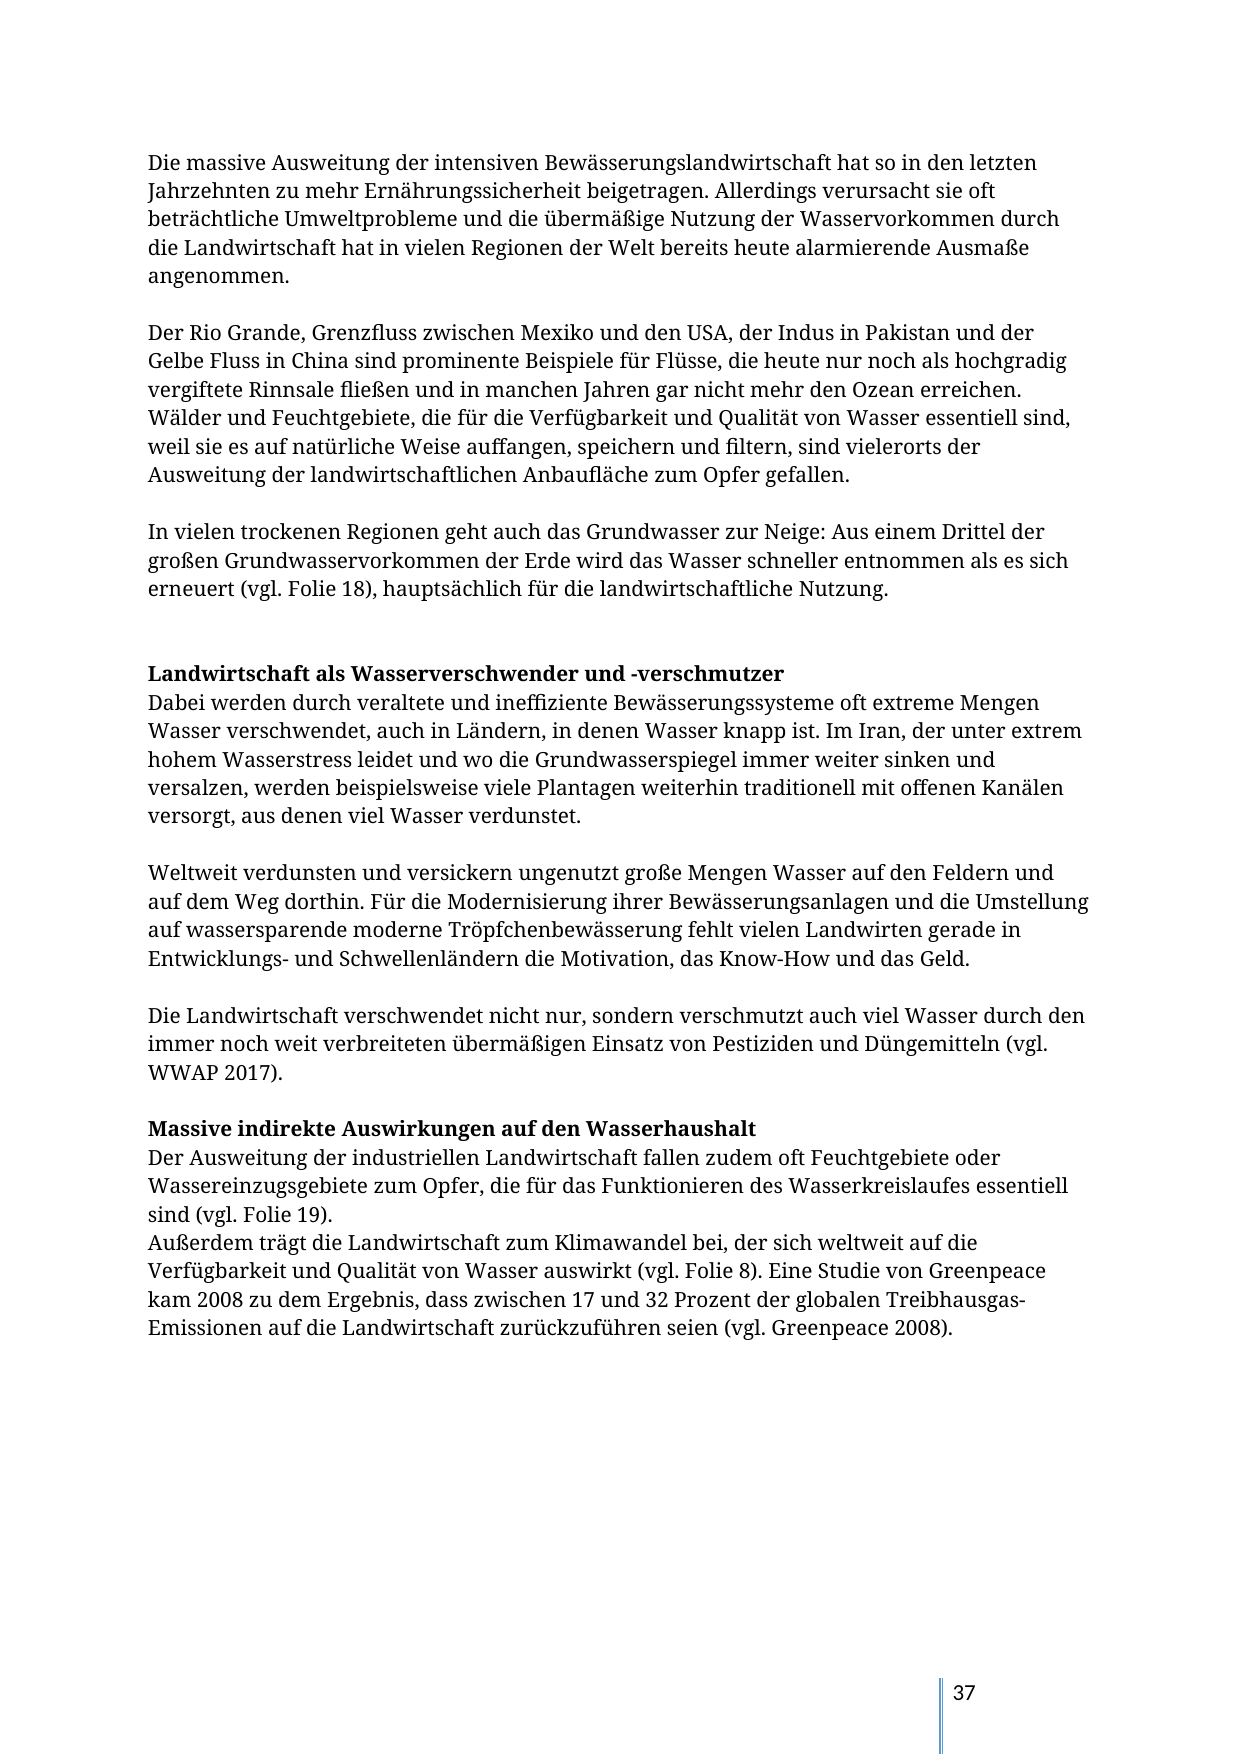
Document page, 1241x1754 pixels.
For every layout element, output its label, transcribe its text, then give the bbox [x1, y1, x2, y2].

text Dabei werden durch veraltete und ineffiziente Bewässerungssysteme oft extreme Mengen Wasser verschwendet, auch in Ländern, in denen Wasser knapp ist. Im Iran, der unter extrem hohem Wasserstress leidet und wo die Grundwasserspiegel immer weiter sinken und versalzen, werden beispielsweise viele Plantagen weiterhin traditionell mit offenen Kanälen versorgt, aus denen viel Wasser verdunstet. [148, 688, 1093, 830]
text Außerdem trägt die Landwirtschaft zum Klimawandel bei, der sich weltweit auf die Verfügbarkeit und Qualität von Wasser auswirkt (vgl. Folie 8). Eine Studie von Greenpeace kam 2008 zu dem Ergebnis, dass zwischen 17 und 32 Prozent der globalen Treibhausgas-Emissionen auf die Landwirtschaft zurückzuführen seien (vgl. Greenpeace 2008). [148, 1228, 1093, 1342]
text Der Ausweitung der industriellen Landwirtschaft fallen zudem oft Feuchtgebiete oder Wassereinzugsgebiete zum Opfer, die für das Funktionieren des Wasserkreislaufes essentiell sind (vgl. Folie 19). [148, 1143, 1093, 1228]
text Die massive Ausweitung der intensiven Bewässerungslandwirtschaft hat so in den letzten Jahrzehnten zu mehr Ernährungssicherheit beigetragen. Allerdings verursacht sie oft beträchtliche Umweltprobleme und die übermäßige Nutzung der Wasservorkommen durch die Landwirtschaft hat in vielen Regionen der Welt bereits heute alarmierende Ausmaße angenommen. [148, 148, 1093, 290]
text Massive indirekte Auswirkungen auf den Wasserhaushalt [148, 1114, 1093, 1143]
text Der Rio Grande, Grenzfluss zwischen Mexiko und den USA, der Indus in Pakistan und der Gelbe Fluss in China sind prominente Beispiele für Flüsse, die heute nur noch als hochgradig vergiftete Rinnsale fließen und in manchen Jahren gar nicht mehr den Ozean erreichen. Wälder und Feuchtgebiete, die für die Verfügbarkeit und Qualität von Wasser essentiell sind, weil sie es auf natürliche Weise auffangen, speichern und filtern, sind vielerorts der Ausweitung der landwirtschaftlichen Anbaufläche zum Opfer gefallen. [148, 318, 1093, 489]
text Die Landwirtschaft verschwendet nicht nur, sondern verschmutzt auch viel Wasser durch den immer noch weit verbreiteten übermäßigen Einsatz von Pestiziden und Düngemitteln (vgl. WWAP 2017). [148, 1001, 1093, 1086]
text Landwirtschaft als Wasserverschwender und -verschmutzer [148, 659, 1093, 688]
text In vielen trockenen Regionen geht auch das Grundwasser zur Neige: Aus einem Drittel der großen Grundwasservorkommen der Erde wird das Wasser schneller entnommen als es sich erneuert (vgl. Folie 18), hauptsächlich für die landwirtschaftliche Nutzung. [148, 517, 1093, 603]
text Weltweit verdunsten und versickern ungenutzt große Mengen Wasser auf den Feldern und auf dem Weg dorthin. Für die Modernisierung ihrer Bewässerungsanlagen und die Umstellung auf wassersparende moderne Tröpfchenbewässerung fehlt vielen Landwirten gerade in Entwicklungs- und Schwellenländern die Motivation, das Know-How und das Geld. [148, 858, 1093, 972]
